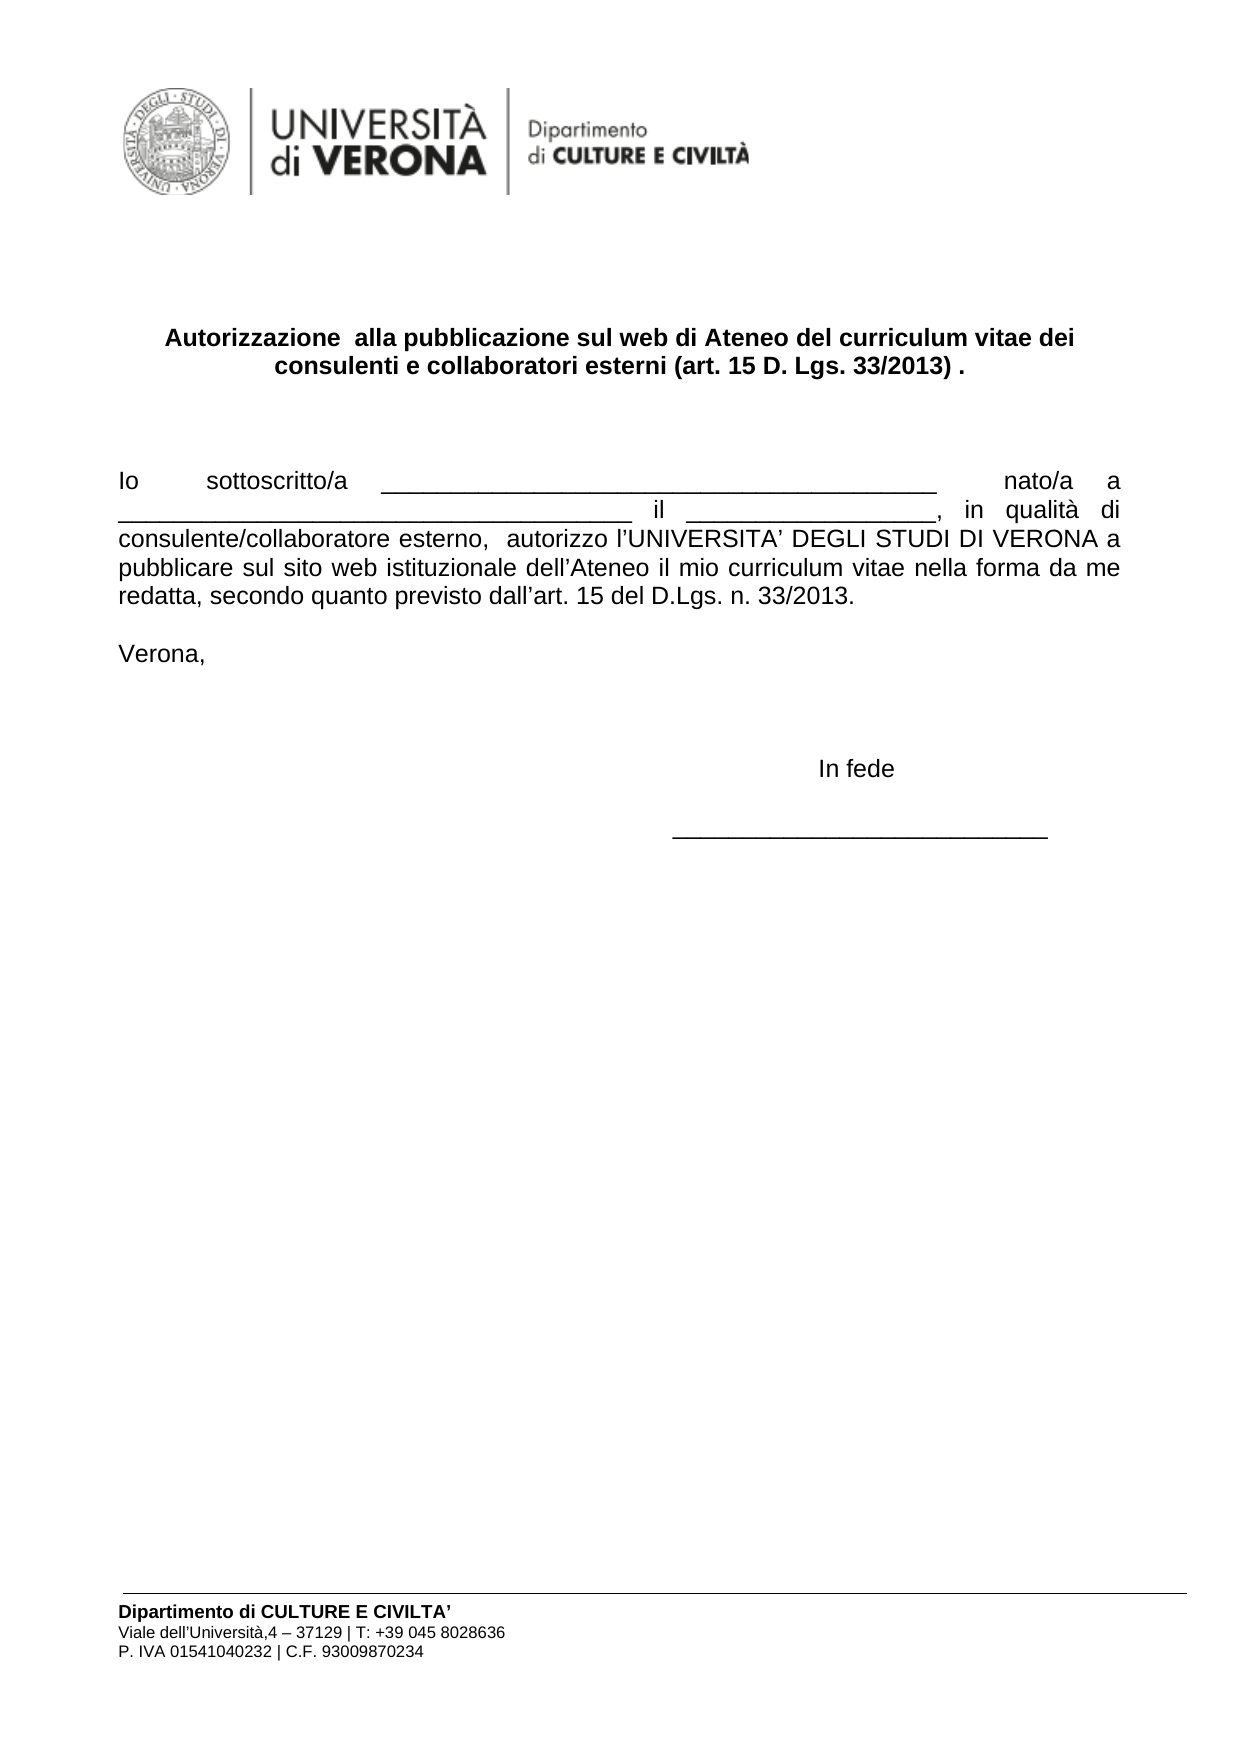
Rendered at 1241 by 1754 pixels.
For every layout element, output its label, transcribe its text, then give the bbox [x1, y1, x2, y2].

text In fede [118, 754, 1122, 782]
text Io sottoscritto/a ________________________________________ nato/a a _____________________________________ il __________________, in qualità di consulente/collaboratore esterno, autorizzo l’UNIVERSITA’ DEGLI STUDI DI VERONA a pubblicare sul sito web istituzionale dell’Ateneo il mio curriculum vitae nella forma da me redatta, secondo quanto previsto dall’art. 15 del D.Lgs. n. 33/2013. [118, 466, 1122, 610]
text Verona, [118, 639, 1122, 667]
text ___________________________ [118, 811, 1122, 840]
text Autorizzazione alla pubblicazione sul web di Ateneo del curriculum vitae dei consulenti e collaboratori esterni (art. 15 D. Lgs. 33/2013) . [118, 322, 1122, 380]
